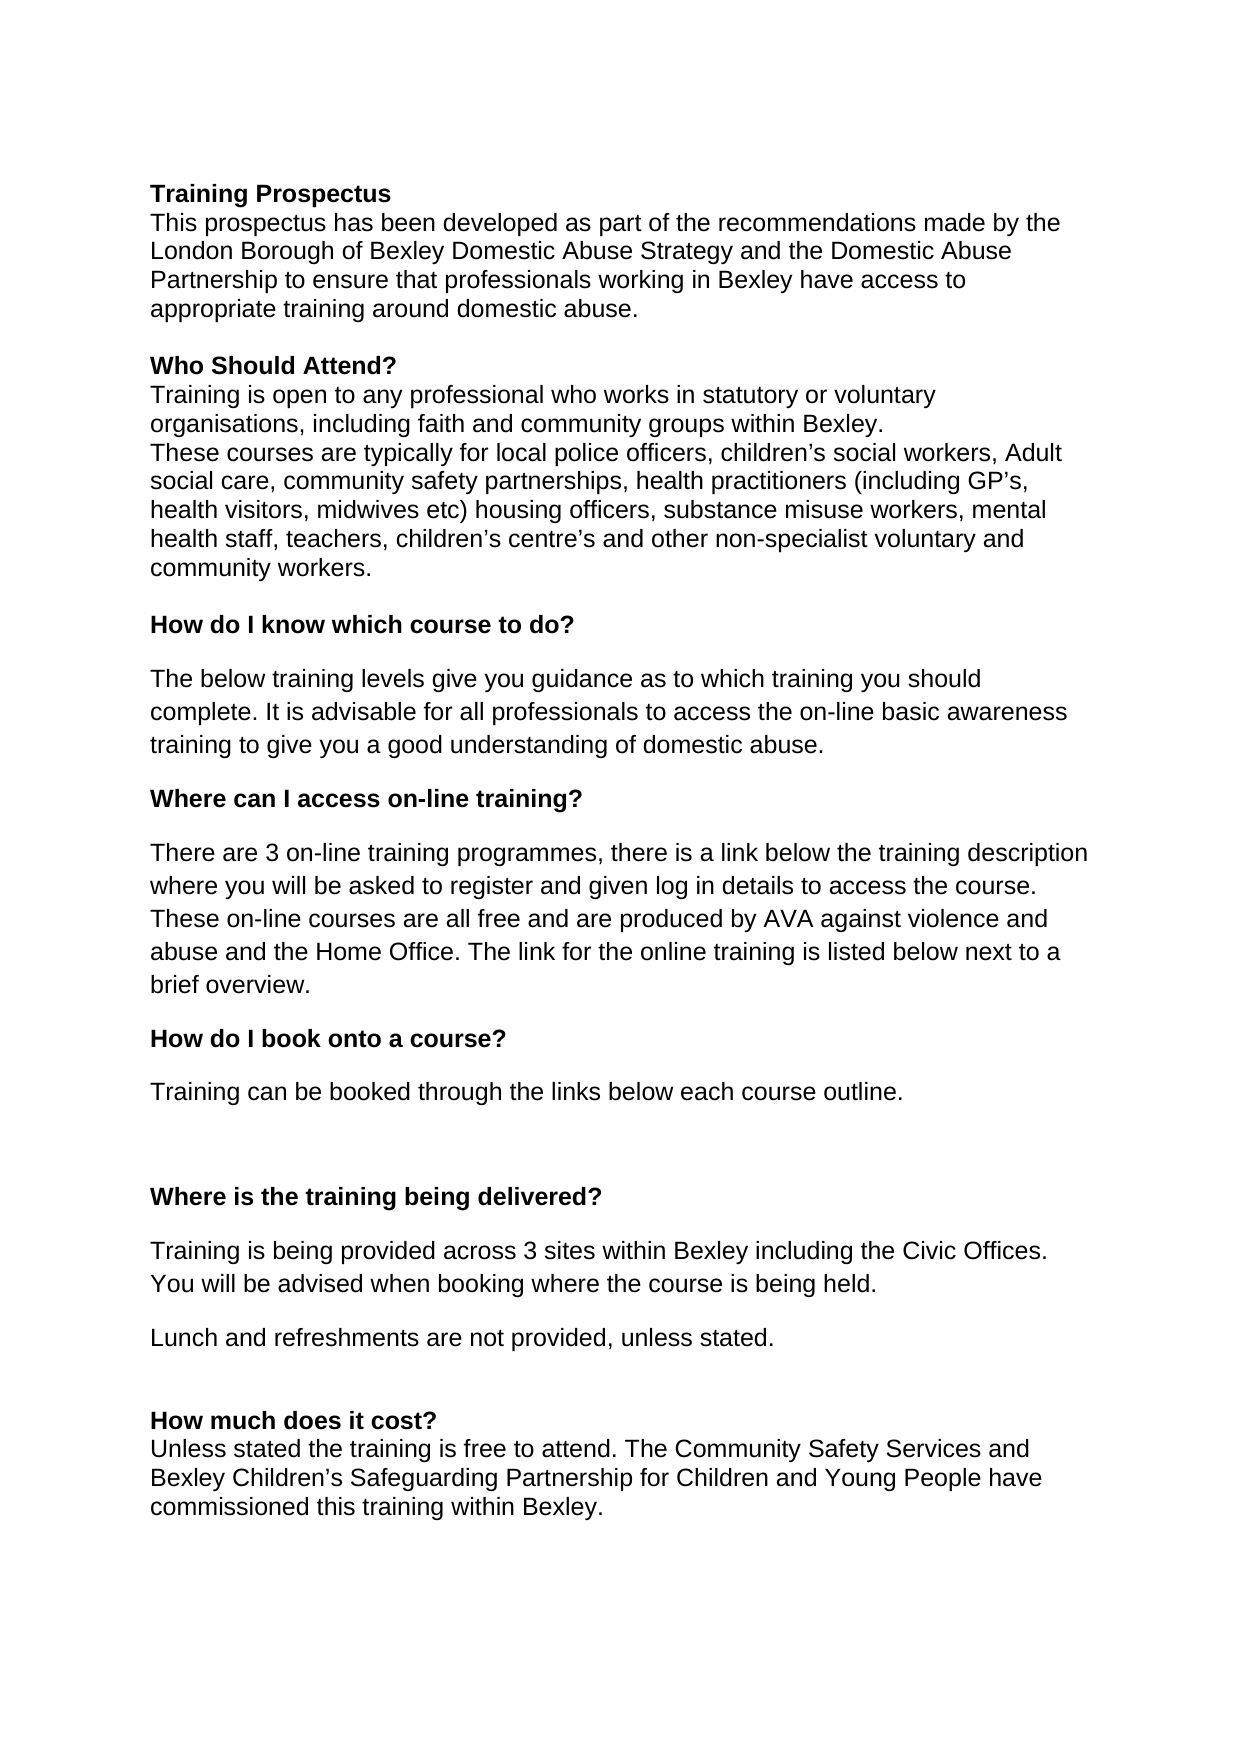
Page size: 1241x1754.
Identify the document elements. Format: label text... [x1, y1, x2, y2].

text Training can be booked through the links below each course outline. [150, 1077, 1090, 1106]
text These courses are typically for local police officers, children’s social workers, Adult social care, community safety partnerships, health practitioners (including GP’s, health visitors, midwives etc) housing officers, substance misuse workers, mental health staff, teachers, children’s centre’s and other non-specialist voluntary and community workers. [150, 437, 1090, 581]
text Where can I access on-line training? [150, 784, 1090, 812]
text Training Prospectus [150, 179, 1090, 207]
text How much does it cost? [150, 1406, 1090, 1434]
text There are 3 on-line training programmes, there is a link below the training description where you will be asked to register and given log in details to access the course. These on-line courses are all free and are produced by AVA against violence and abuse and the Home Office. The link for the online training is listed below next to a brief overview. [150, 838, 1090, 998]
text How do I book onto a course? [150, 1023, 1090, 1052]
text How do I know which course to do? [150, 610, 1090, 639]
text The below training levels give you guidance as to which training you should complete. It is advisable for all professionals to access the on-line basic awareness training to give you a good understanding of domestic abuse. [150, 664, 1090, 759]
text Unless stated the training is free to attend. The Community Safety Services and Bexley Children’s Safeguarding Partnership for Children and Young People have commissioned this training within Bexley. [150, 1434, 1090, 1521]
text Lunch and refreshments are not provided, unless stated. [150, 1323, 1090, 1352]
text Training is open to any professional who works in statutory or voluntary organisations, including faith and community groups within Bexley. [150, 380, 1090, 437]
text Who Should Attend? [150, 351, 1090, 380]
text Where is the training being delivered? [150, 1182, 1090, 1211]
text This prospectus has been developed as part of the recommendations made by the London Borough of Bexley Domestic Abuse Strategy and the Domestic Abuse Partnership to ensure that professionals working in Bexley have access to appropriate training around domestic abuse. [150, 207, 1090, 322]
text Training is being provided across 3 sites within Bexley including the Civic Offices. You will be advised when booking where the course is being held. [150, 1236, 1090, 1298]
